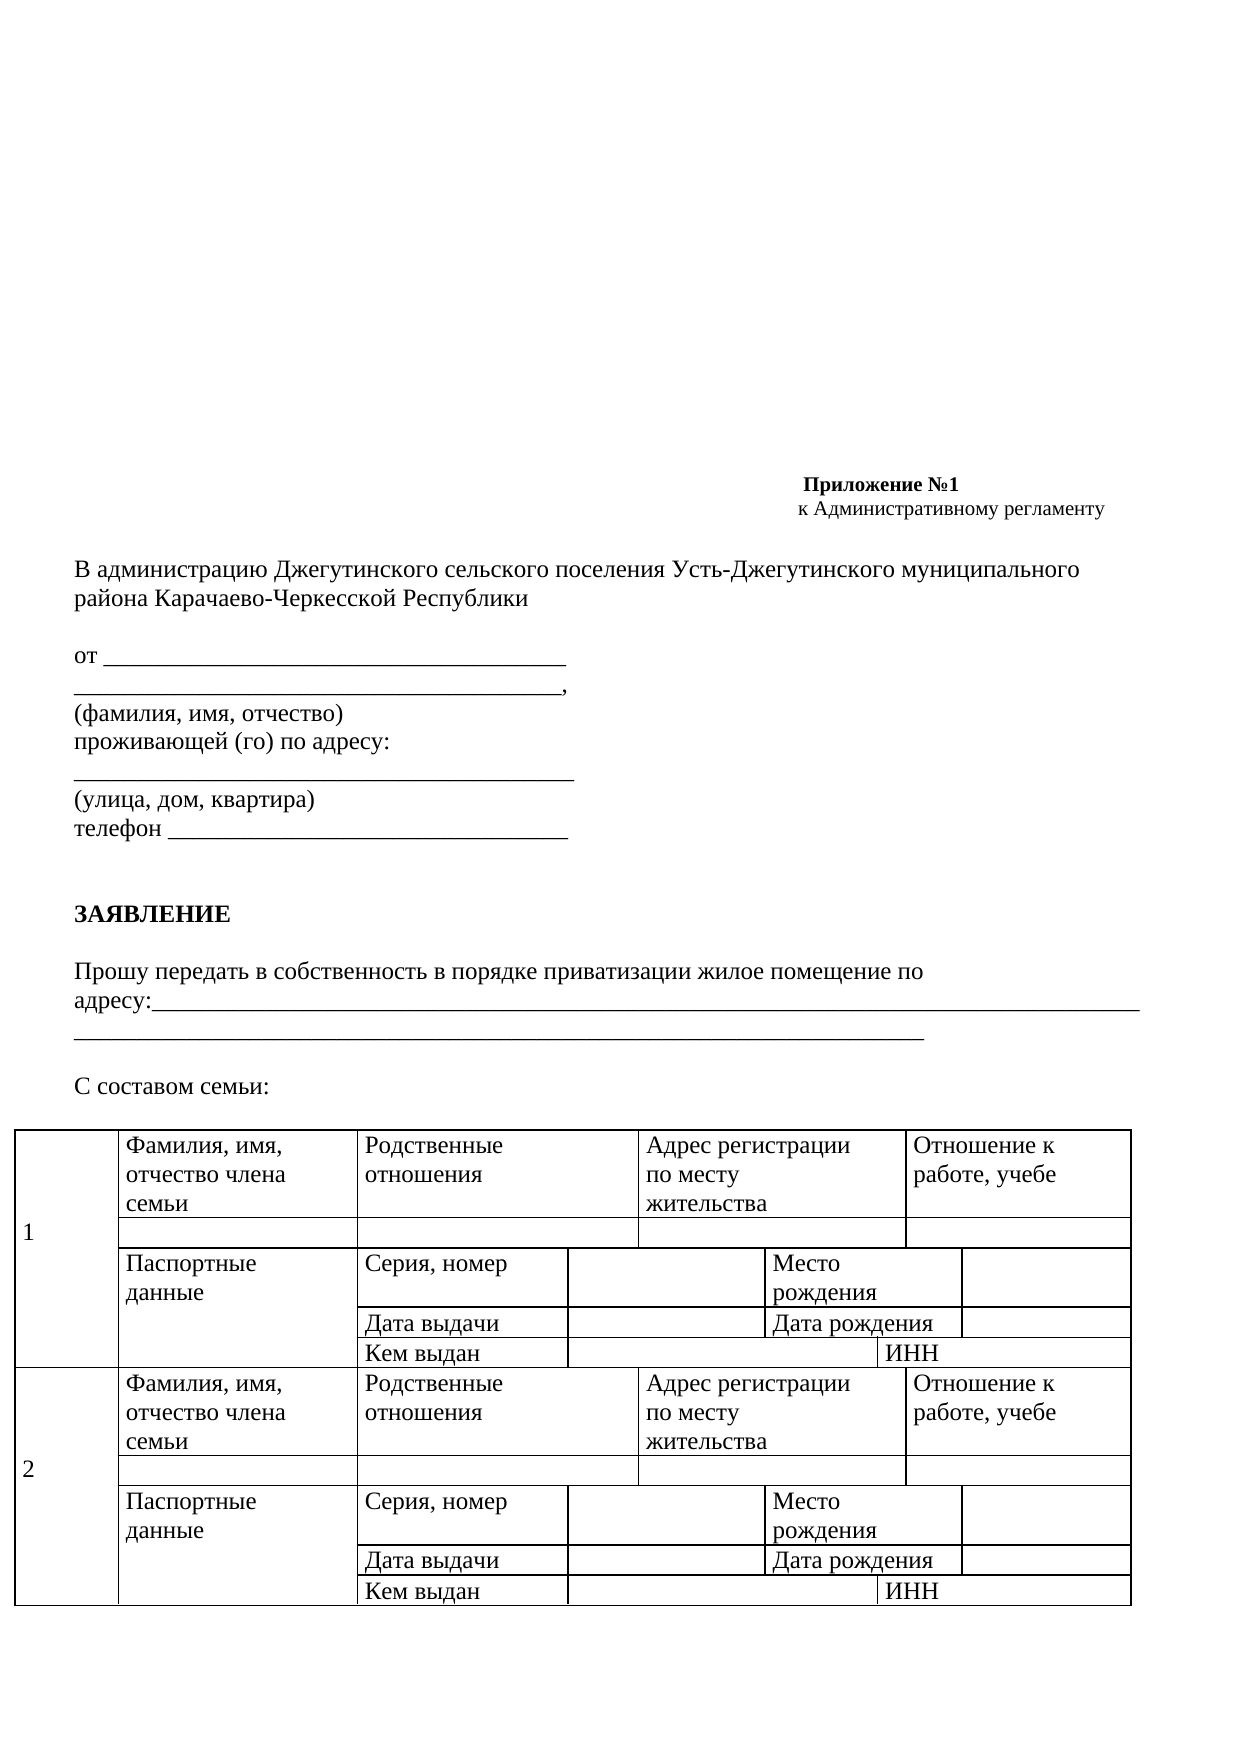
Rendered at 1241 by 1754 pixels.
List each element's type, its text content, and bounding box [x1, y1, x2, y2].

table_cell [569, 1546, 764, 1574]
table_cell [119, 1456, 357, 1485]
text от _____________________________________ [74, 640, 1152, 669]
table_cell [569, 1249, 764, 1306]
table_header Фамилия, имя, отчество члена семьи [119, 1131, 357, 1217]
table_cell Дата выдачи [358, 1308, 567, 1336]
text Прошу передать в собственность в порядке приватизации жилое помещение по адресу:___________________________________________________________________________________________________________________________________________________ [74, 956, 1152, 1043]
table_cell Паспортные данные [119, 1249, 357, 1367]
table_cell Адрес регистрации по месту жительства [639, 1368, 905, 1454]
table_cell [569, 1338, 877, 1367]
table_header Родственные отношения [358, 1131, 638, 1217]
text к Административному регламенту [74, 496, 1152, 520]
table_cell Родственные отношения [358, 1368, 638, 1454]
table_cell [569, 1486, 764, 1544]
text _______________________________________, [74, 669, 1152, 698]
table_cell [907, 1456, 1130, 1485]
table_cell Кем выдан [358, 1338, 567, 1367]
table_cell Место рождения [766, 1249, 961, 1306]
text (фамилия, имя, отчество) [74, 698, 1152, 726]
table_cell Отношение к работе, учебе [907, 1368, 1130, 1454]
text ________________________________________ [74, 755, 1152, 784]
table_cell Место рождения [766, 1486, 961, 1544]
text В администрацию Джегутинского сельского поселения Усть-Джегутинского муниципального района Карачаево-Черкесской Республики [74, 554, 1152, 611]
table_cell [119, 1218, 357, 1247]
table_cell Паспортные данные [119, 1486, 357, 1604]
table_cell Серия, номер [358, 1486, 567, 1544]
table_cell Дата рождения [766, 1546, 961, 1574]
table_cell [963, 1546, 1130, 1574]
text Приложение №1 [0, 472, 1152, 496]
table_cell ИНН [878, 1338, 1130, 1367]
text (улица, дом, квартира) [74, 784, 1152, 813]
text ЗАЯВЛЕНИЕ [74, 899, 1152, 928]
table_cell Фамилия, имя, отчество члена семьи [119, 1368, 357, 1454]
table_cell Дата выдачи [358, 1546, 567, 1574]
table_header Отношение к работе, учебе [907, 1131, 1130, 1217]
table_cell ИНН [878, 1576, 1130, 1604]
table_cell [963, 1486, 1130, 1544]
table_cell [907, 1218, 1130, 1247]
table_cell [963, 1249, 1130, 1306]
table_cell Кем выдан [358, 1576, 567, 1604]
table_cell Серия, номер [358, 1249, 567, 1306]
table_cell [358, 1456, 638, 1485]
table_header 1 [16, 1131, 118, 1367]
table_cell [639, 1218, 905, 1247]
table_cell [963, 1308, 1130, 1336]
table_cell 2 [16, 1368, 118, 1604]
text проживающей (го) по адресу: [74, 726, 1152, 755]
text С составом семьи: [74, 1071, 1152, 1100]
table_cell [569, 1576, 877, 1604]
table_cell Дата рождения [766, 1308, 961, 1336]
table_cell [569, 1308, 764, 1336]
table_header Адрес регистрации по месту жительства [639, 1131, 905, 1217]
text телефон ________________________________ [74, 813, 1152, 841]
table_cell [358, 1218, 638, 1247]
table_cell [639, 1456, 905, 1485]
